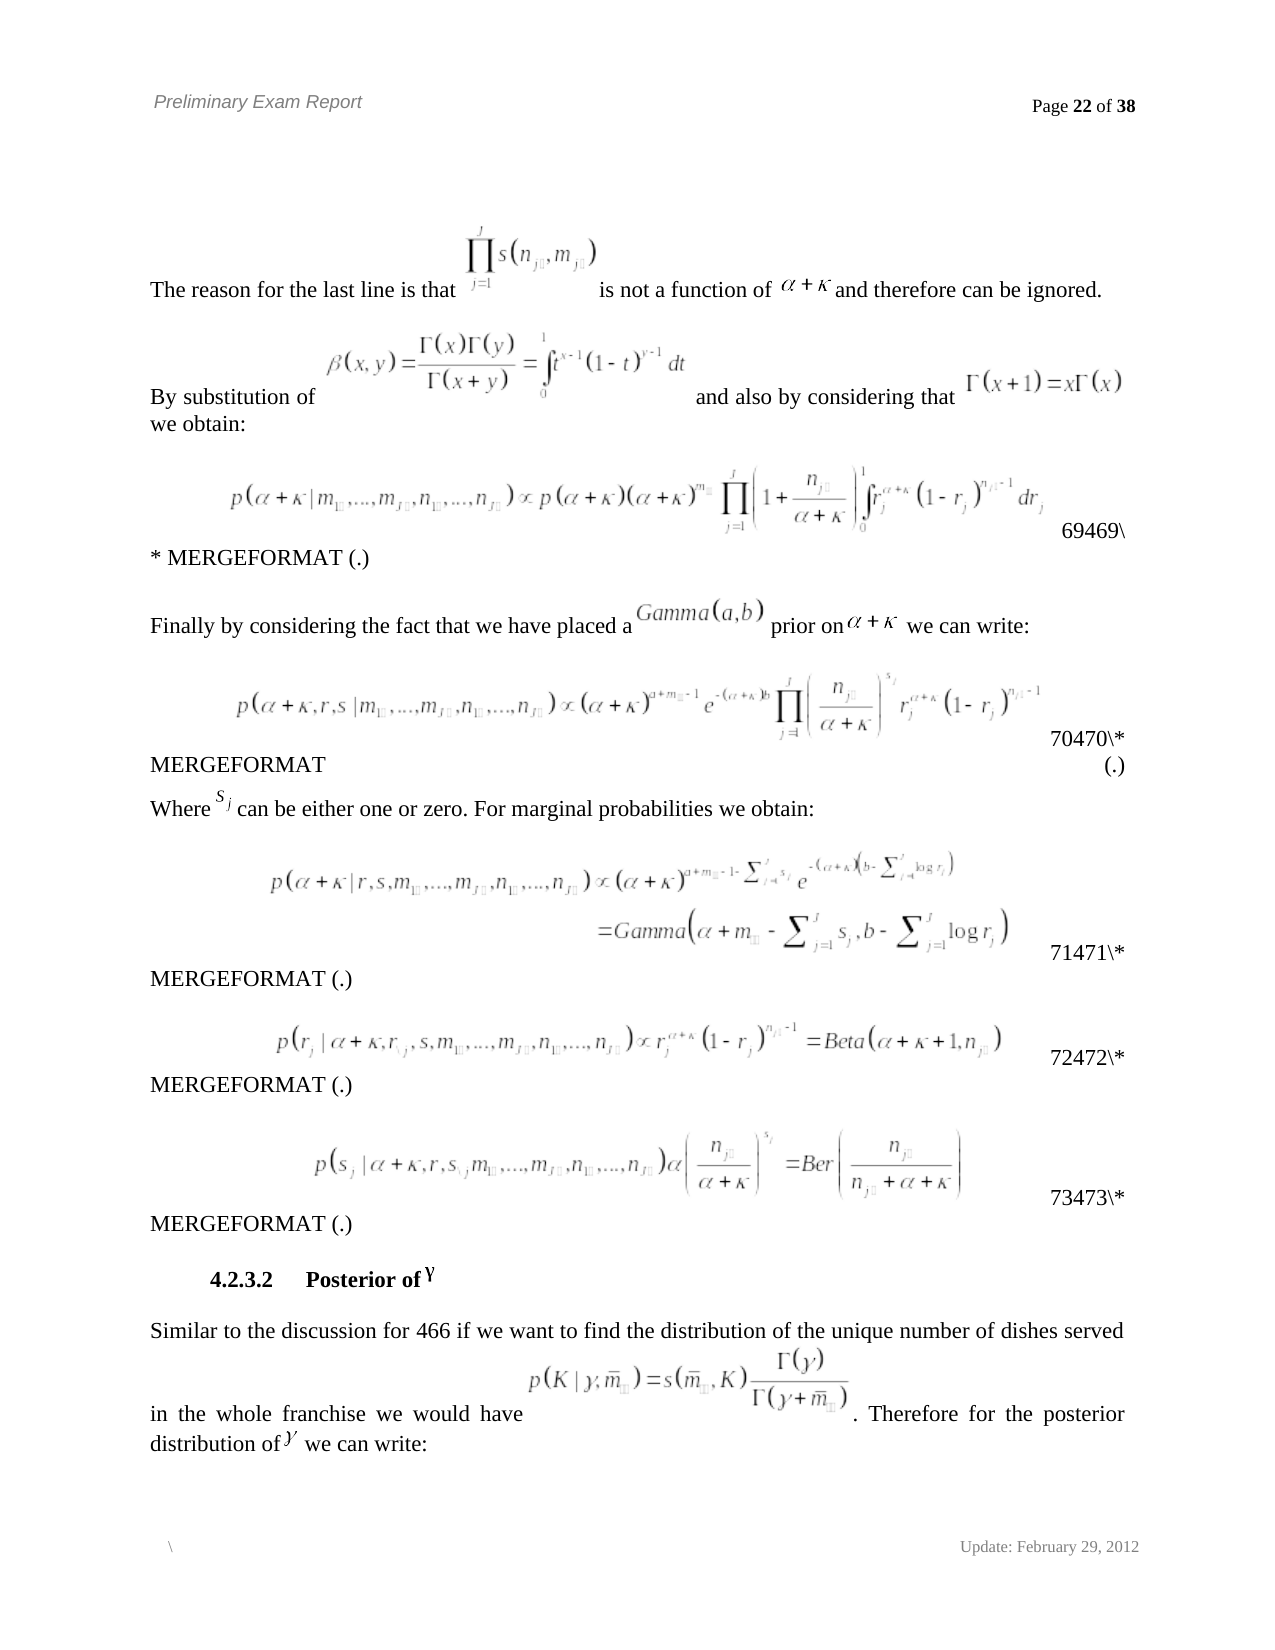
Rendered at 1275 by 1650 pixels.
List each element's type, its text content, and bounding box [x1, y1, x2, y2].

subtitle Posterior of [210, 1261, 1125, 1292]
text Similar to the discussion for if we want to find the distribution of the unique number of dishes served in the whole franchise we would have. Therefore for the posterior distribution of we can write: [150, 1317, 1125, 1457]
text The reason for the last line is that is not a function of and therefore can be ignored. [150, 219, 1125, 302]
text Wherecan be either one or zero. For marginal probabilities we obtain: [150, 664, 1125, 822]
text Finally by considering the fact that we have placed a prior on we can write: [150, 595, 1125, 639]
text By substitution of and also by considering that we obtain: [150, 327, 1125, 436]
